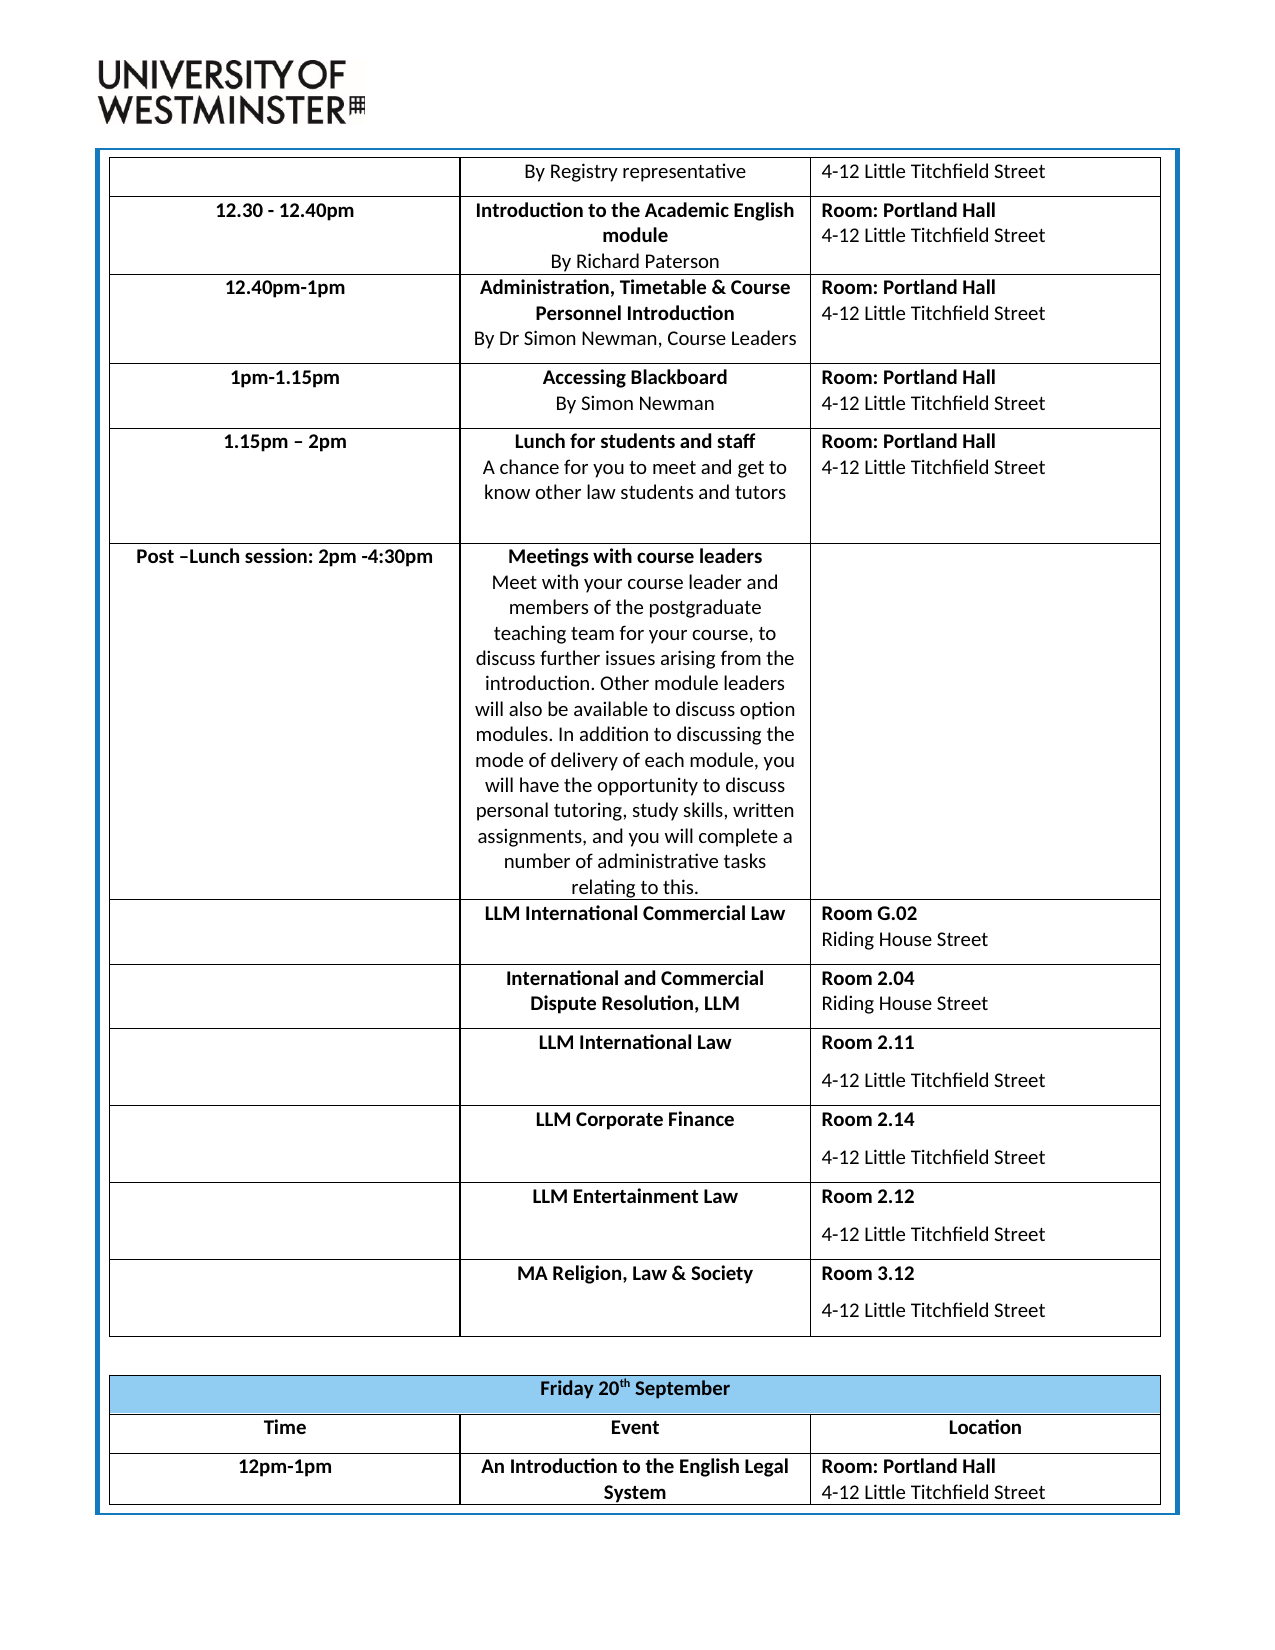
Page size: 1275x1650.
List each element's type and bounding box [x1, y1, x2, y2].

picture [97, 60, 365, 124]
table_cell [100, 150, 1175, 1513]
